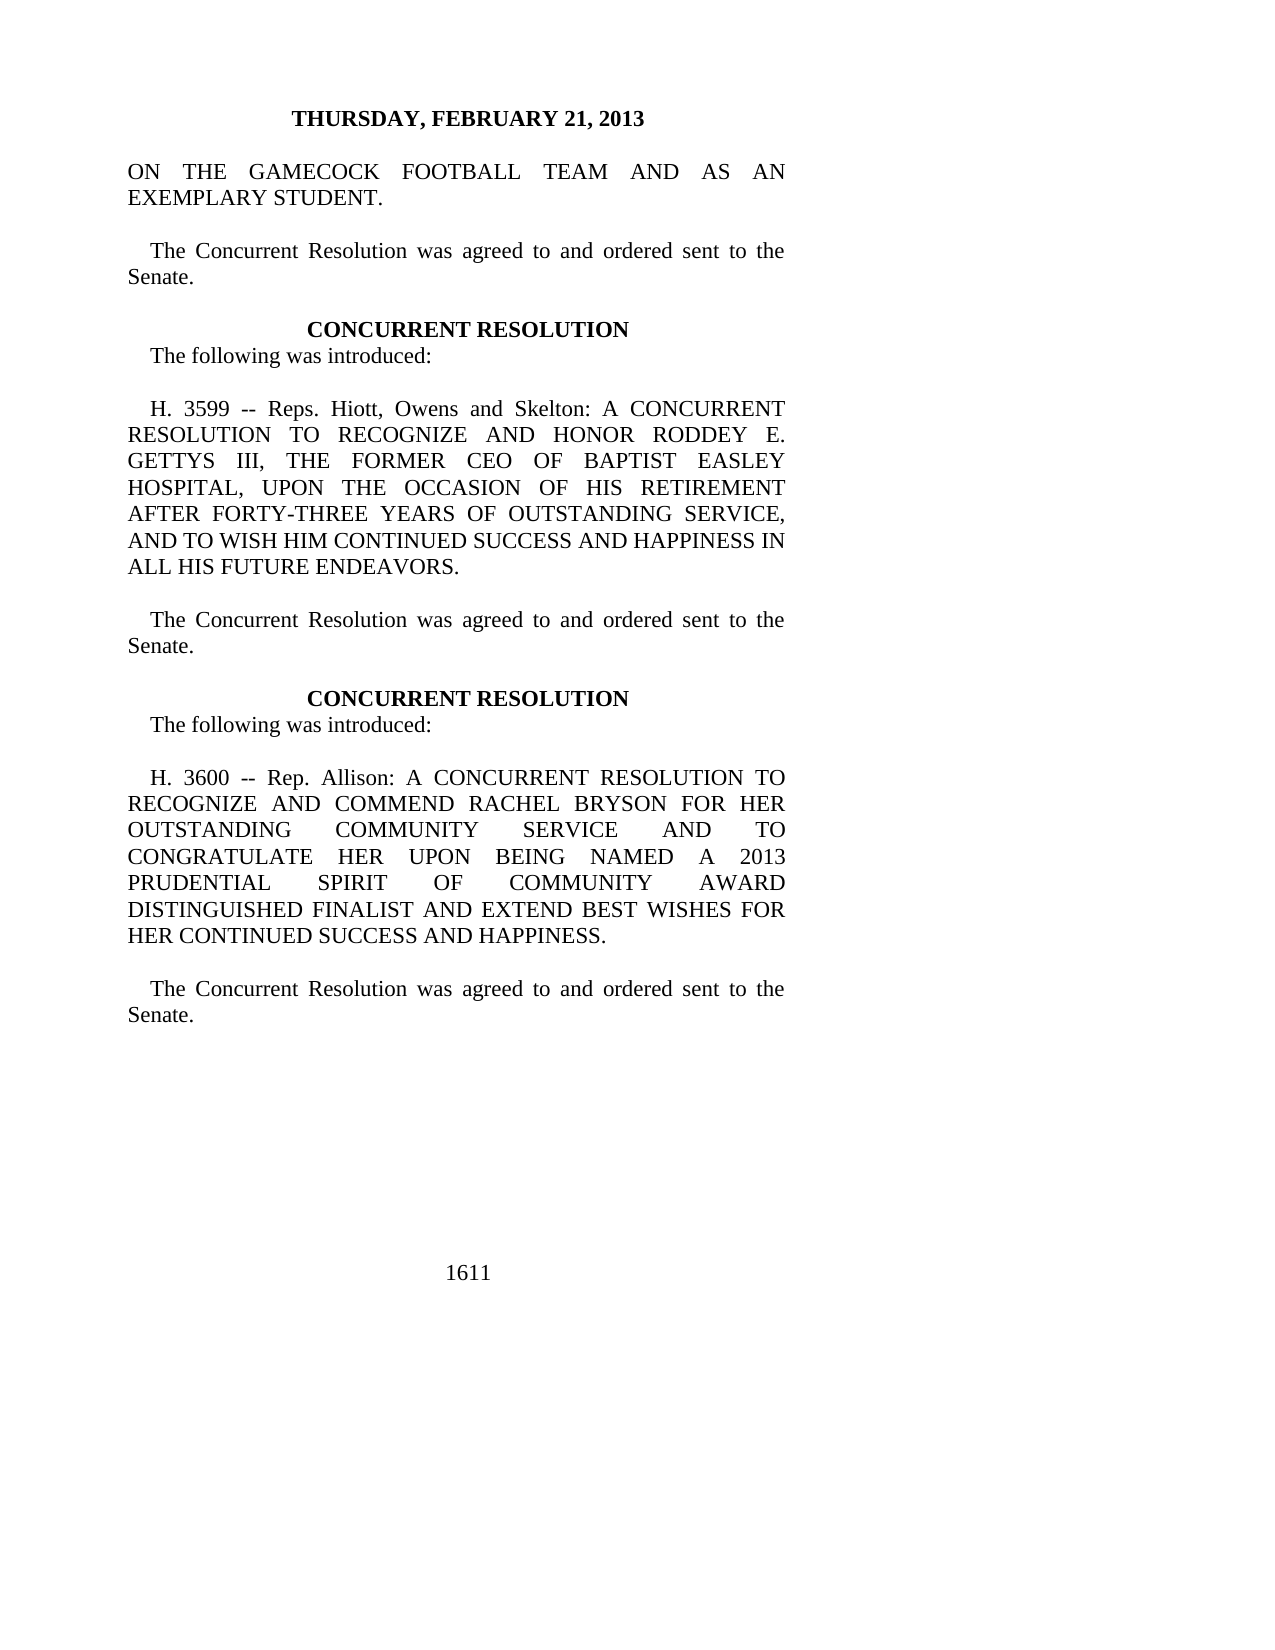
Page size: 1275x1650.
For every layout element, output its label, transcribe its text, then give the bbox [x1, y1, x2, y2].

text The following was introduced: [127, 711, 786, 737]
text The Concurrent Resolution was agreed to and ordered sent to the Senate. [127, 237, 786, 289]
text ON THE GAMECOCK FOOTBALL TEAM AND AS AN EXEMPLARY STUDENT. [127, 158, 786, 210]
text The following was introduced: [127, 342, 786, 368]
text The Concurrent Resolution was agreed to and ordered sent to the Senate. [127, 975, 786, 1027]
text H. 3600 -- Rep. Allison: A CONCURRENT RESOLUTION TO RECOGNIZE AND COMMEND RACHEL BRYSON FOR HER OUTSTANDING COMMUNITY SERVICE AND TO CONGRATULATE HER UPON BEING NAMED A 2013 PRUDENTIAL SPIRIT OF COMMUNITY AWARD DISTINGUISHED FINALIST AND EXTEND BEST WISHES FOR HER CONTINUED SUCCESS AND HAPPINESS. [127, 764, 786, 948]
text CONCURRENT RESOLUTION [127, 685, 786, 711]
text H. 3599 -- Reps. Hiott, Owens and Skelton: A CONCURRENT RESOLUTION TO RECOGNIZE AND HONOR RODDEY E. GETTYS III, THE FORMER CEO OF BAPTIST EASLEY HOSPITAL, UPON THE OCCASION OF HIS RETIREMENT AFTER FORTY-THREE YEARS OF OUTSTANDING SERVICE, AND TO WISH HIM CONTINUED SUCCESS AND HAPPINESS IN ALL HIS FUTURE ENDEAVORS. [127, 395, 786, 579]
text CONCURRENT RESOLUTION [127, 316, 786, 342]
text The Concurrent Resolution was agreed to and ordered sent to the Senate. [127, 606, 786, 658]
